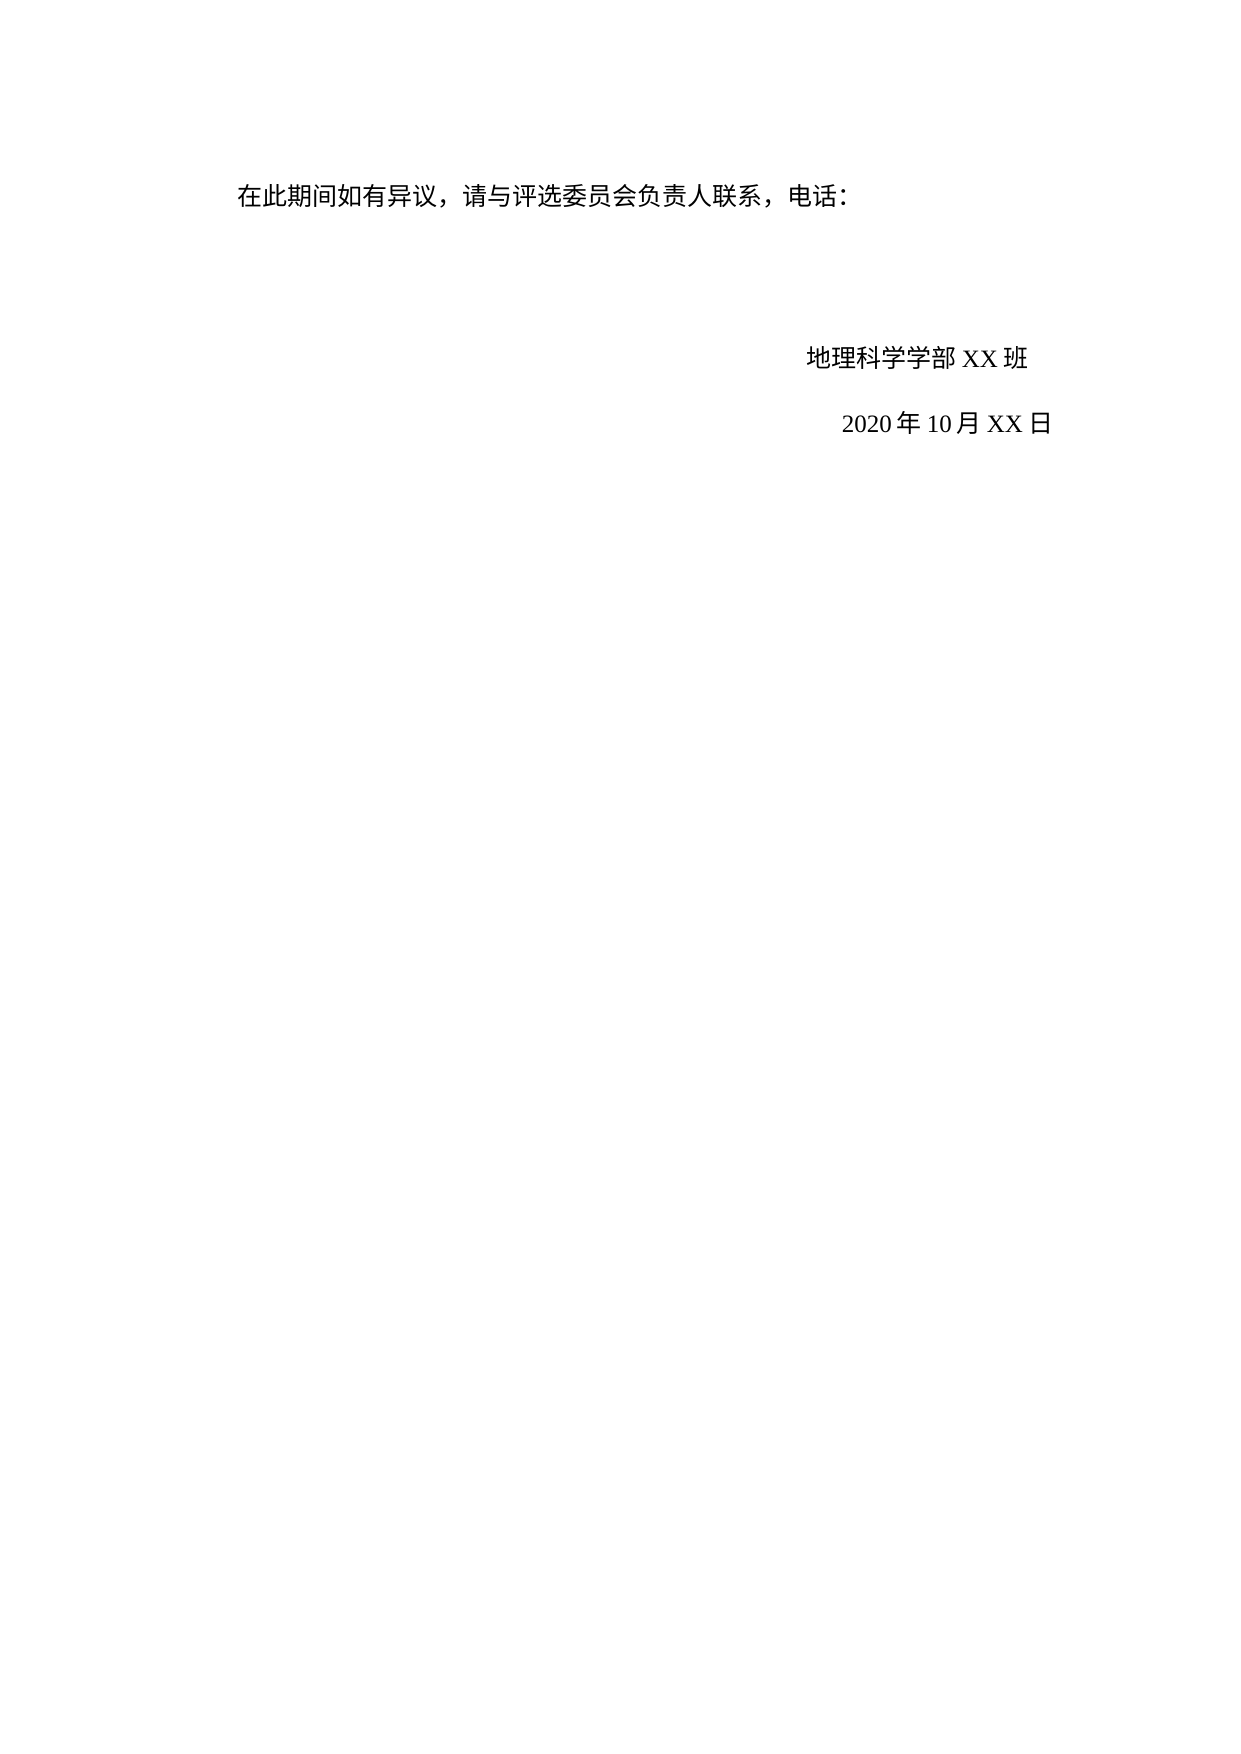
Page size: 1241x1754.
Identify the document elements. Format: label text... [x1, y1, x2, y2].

text 2020年10月XX日 [187, 389, 1053, 454]
text 在此期间如有异议，请与评选委员会负责人联系，电话： [187, 162, 1053, 227]
text 地理科学学部XX班 [187, 324, 1028, 389]
